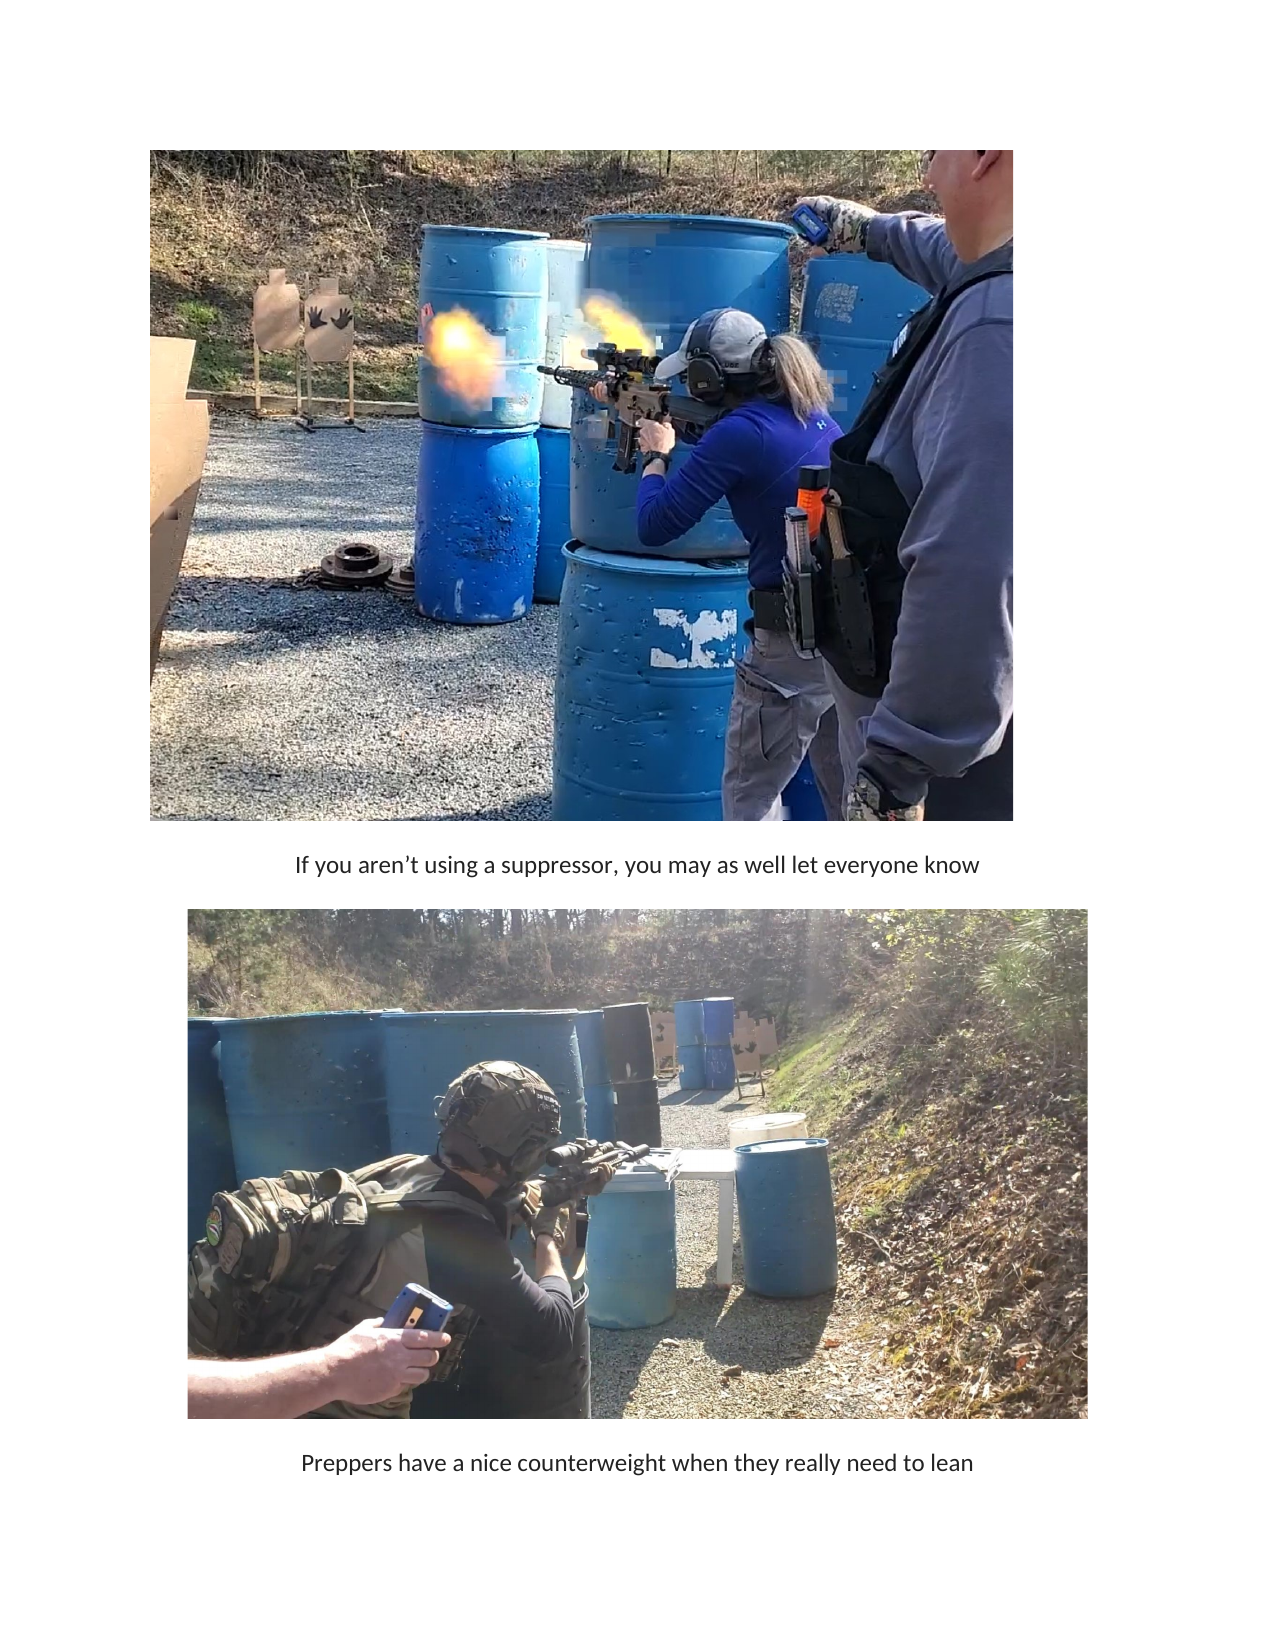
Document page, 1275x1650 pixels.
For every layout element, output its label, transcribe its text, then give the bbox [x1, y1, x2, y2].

picture [187, 909, 1088, 1419]
text Preppers have a nice counterweight when they really need to lean [150, 1447, 1125, 1478]
picture [150, 150, 1014, 821]
text If you aren’t using a suppressor, you may as well let everyone know [150, 849, 1125, 880]
